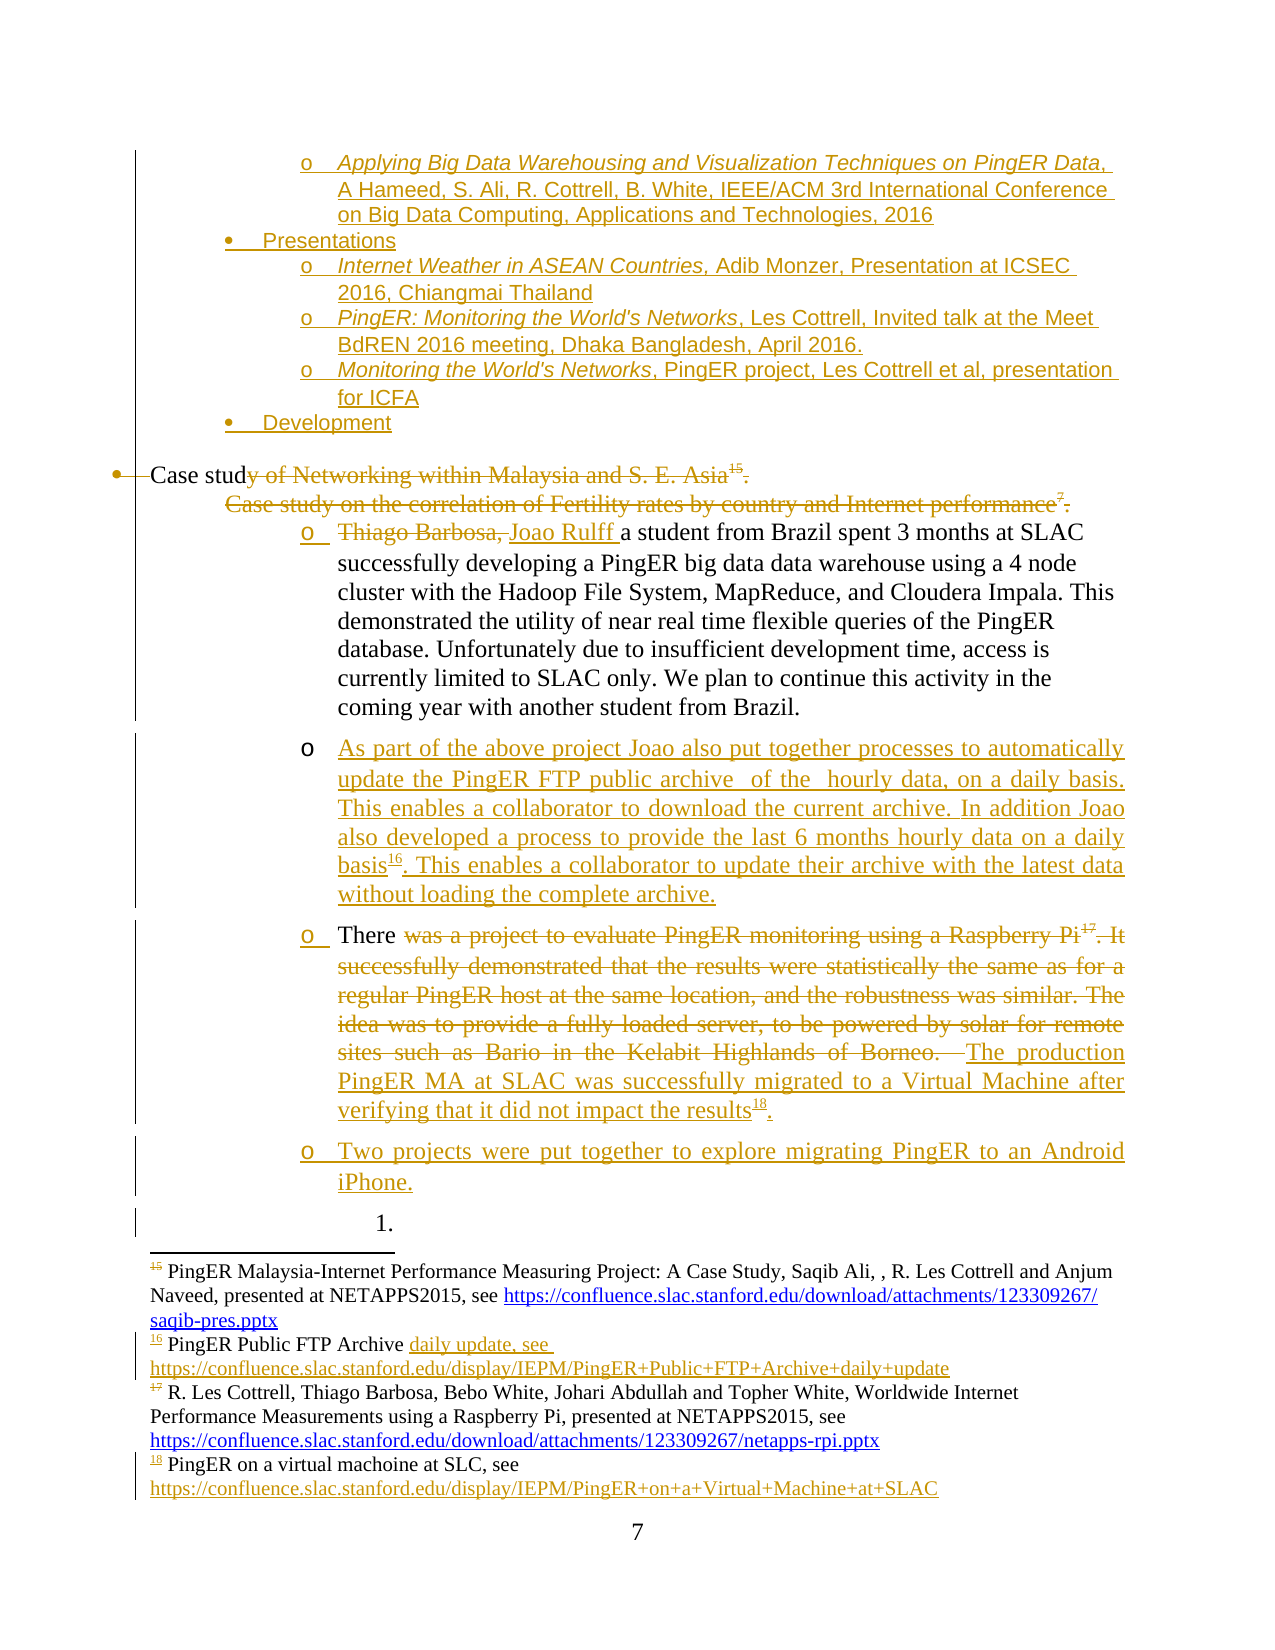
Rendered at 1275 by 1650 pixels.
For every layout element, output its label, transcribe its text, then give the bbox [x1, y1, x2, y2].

list a student from Brazil spent 3 months at SLAC successfully developing a PingER big data data warehouse using a 4 node cluster with the Hadoop File System, MapReduce, and Cloudera Impala. This demonstrated the utility of near real time flexible queries of the PingER database. Unfortunately due to insufficient development time, access is currently limited to SLAC only. We plan to continue this activity in the coming year with another student from Brazil. [300, 517, 1125, 721]
